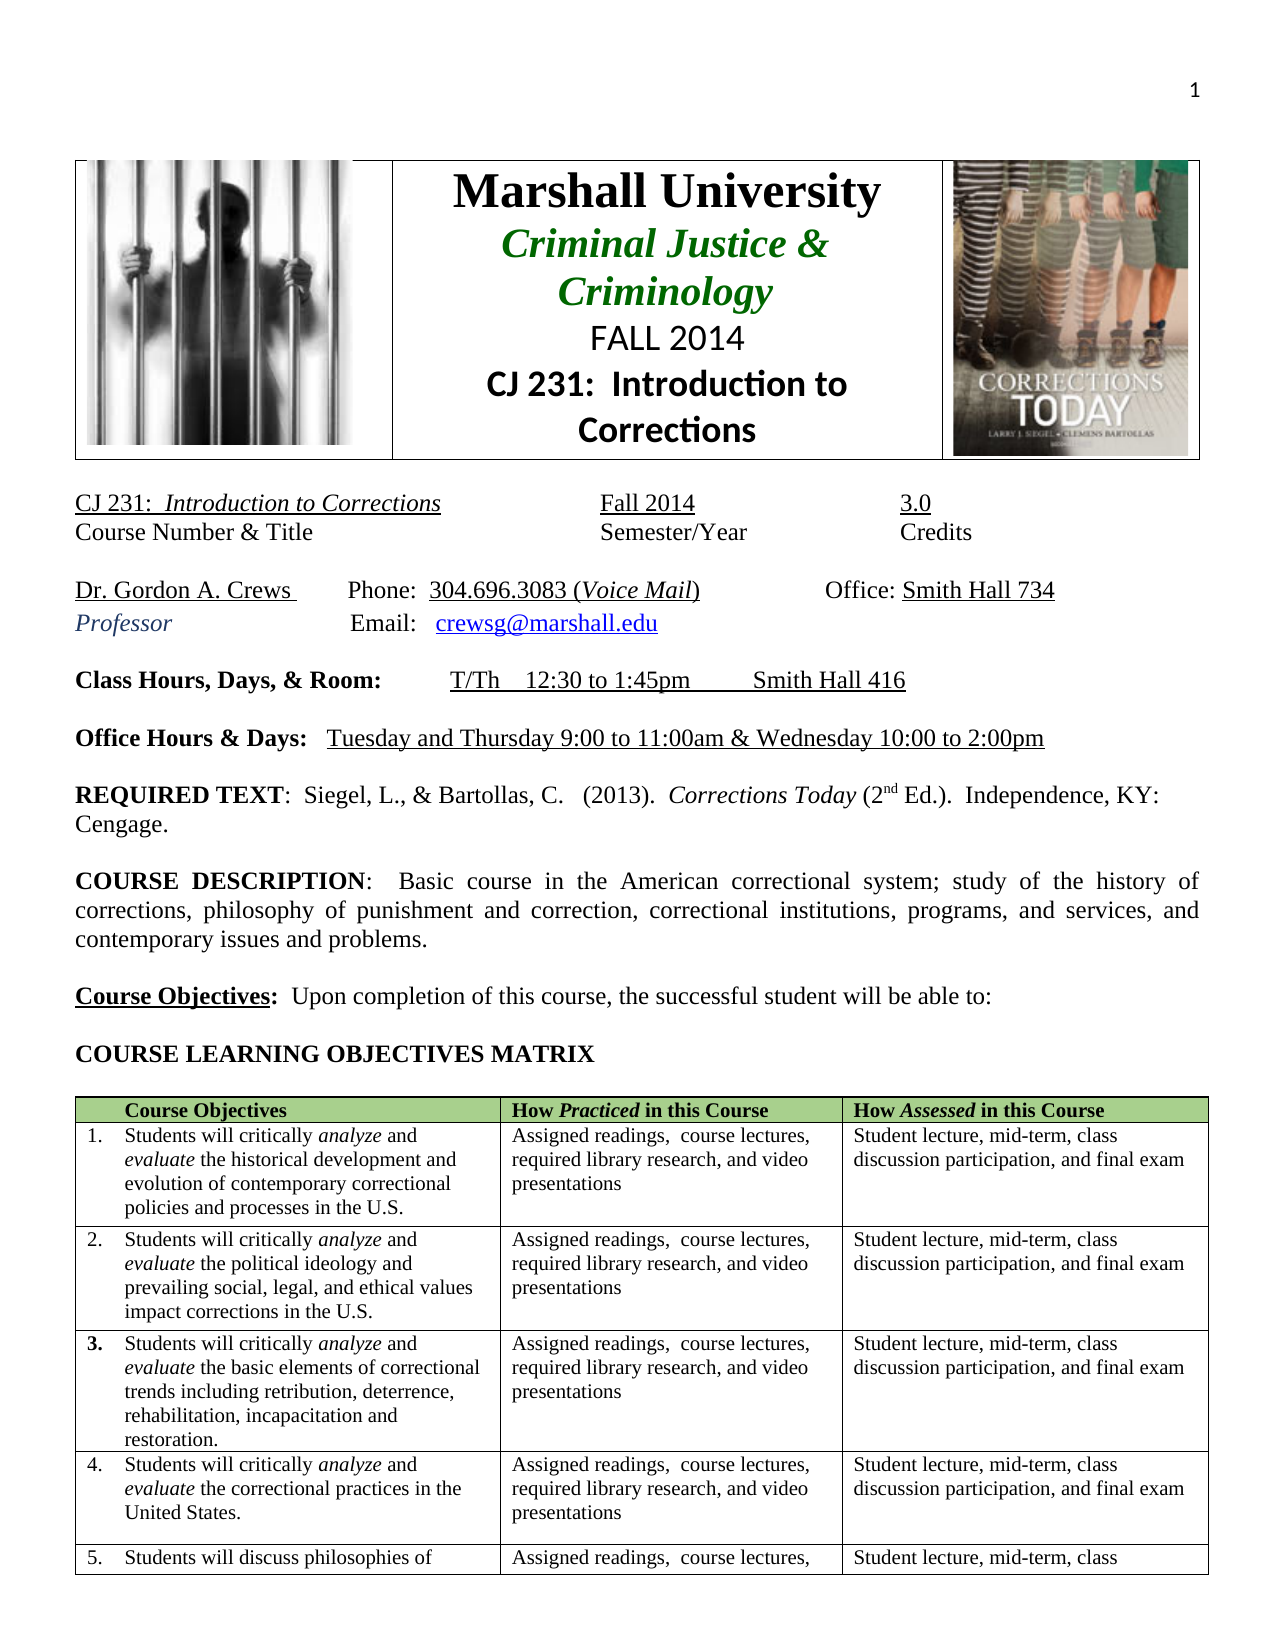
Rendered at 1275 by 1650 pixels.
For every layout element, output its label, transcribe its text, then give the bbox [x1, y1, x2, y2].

text Class Hours, Days, & Room: T/Th 12:30 to 1:45pm Smith Hall 416 [75, 665, 1200, 694]
table_cell Students will critically analyze and evaluate the correctional practices in the United States. [76, 1452, 500, 1544]
table_header How Assessed in this Course [843, 1098, 1208, 1122]
text Course Objectives: Upon completion of this course, the successful student will be able to: [75, 981, 1200, 1010]
picture [953, 160, 1189, 456]
table_cell Assigned readings, course lectures, required library research, and video presentations [501, 1227, 842, 1329]
text COURSE DESCRIPTION: Basic course in the American correctional system; study of the history of corrections, philosophy of punishment and correction, correctional institutions, programs, and services, and contemporary issues and problems. [75, 866, 1200, 953]
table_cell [843, 1452, 1208, 1544]
table_cell Student lecture, mid-term, class discussion participation, and final exam [843, 1123, 1208, 1226]
table_header How Practiced in this Course [501, 1098, 842, 1122]
picture [86, 160, 353, 445]
table_cell Assigned readings, course lectures, required library research, and video presentations [501, 1123, 842, 1226]
table_header [76, 161, 392, 459]
text Course Number & Title Semester/Year Credits [75, 517, 1200, 546]
table_cell Assigned readings, course lectures, required library research, and video presentations [501, 1331, 842, 1451]
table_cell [501, 1452, 842, 1544]
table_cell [843, 1545, 1208, 1574]
text CJ 231: Introduction to Corrections Fall 2014 3.0 [75, 488, 1200, 517]
table_cell Students will critically analyze and evaluate the basic elements of correctional trends including retribution, deterrence, rehabilitation, incapacitation and restoration. [76, 1331, 500, 1451]
text REQUIRED TEXT: Siegel, L., & Bartollas, C. (2013). Corrections Today (2nd Ed.). Independence, KY: Cengage. [75, 780, 1200, 838]
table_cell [76, 1545, 500, 1574]
table_header Marshall University Criminal Justice & Criminology FALL 2014 CJ 231: Introduction to Corrections [393, 161, 942, 459]
table_cell Students will critically analyze and evaluate the historical development and evolution of contemporary correctional policies and processes in the U.S. [76, 1123, 500, 1226]
table_cell Students will critically analyze and evaluate the political ideology and prevailing social, legal, and ethical values impact corrections in the U.S. [76, 1227, 500, 1329]
table_cell Student lecture, mid-term, class discussion participation, and final exam [843, 1331, 1208, 1451]
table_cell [501, 1545, 842, 1574]
subtitle Professor Email: crewsg@marshall.edu [75, 608, 1200, 636]
text COURSE LEARNING OBJECTIVES MATRIX [75, 1039, 1200, 1068]
table_header [943, 161, 1199, 459]
text Dr. Gordon A. Crews Phone: 304.696.3083 (Voice Mail) Office: Smith Hall 734 [75, 575, 1200, 603]
text Office Hours & Days: Tuesday and Thursday 9:00 to 11:00am & Wednesday 10:00 to 2:00pm [75, 723, 1200, 751]
table_header Course Objectives [76, 1098, 500, 1122]
table_cell Student lecture, mid-term, class discussion participation, and final exam [843, 1227, 1208, 1329]
